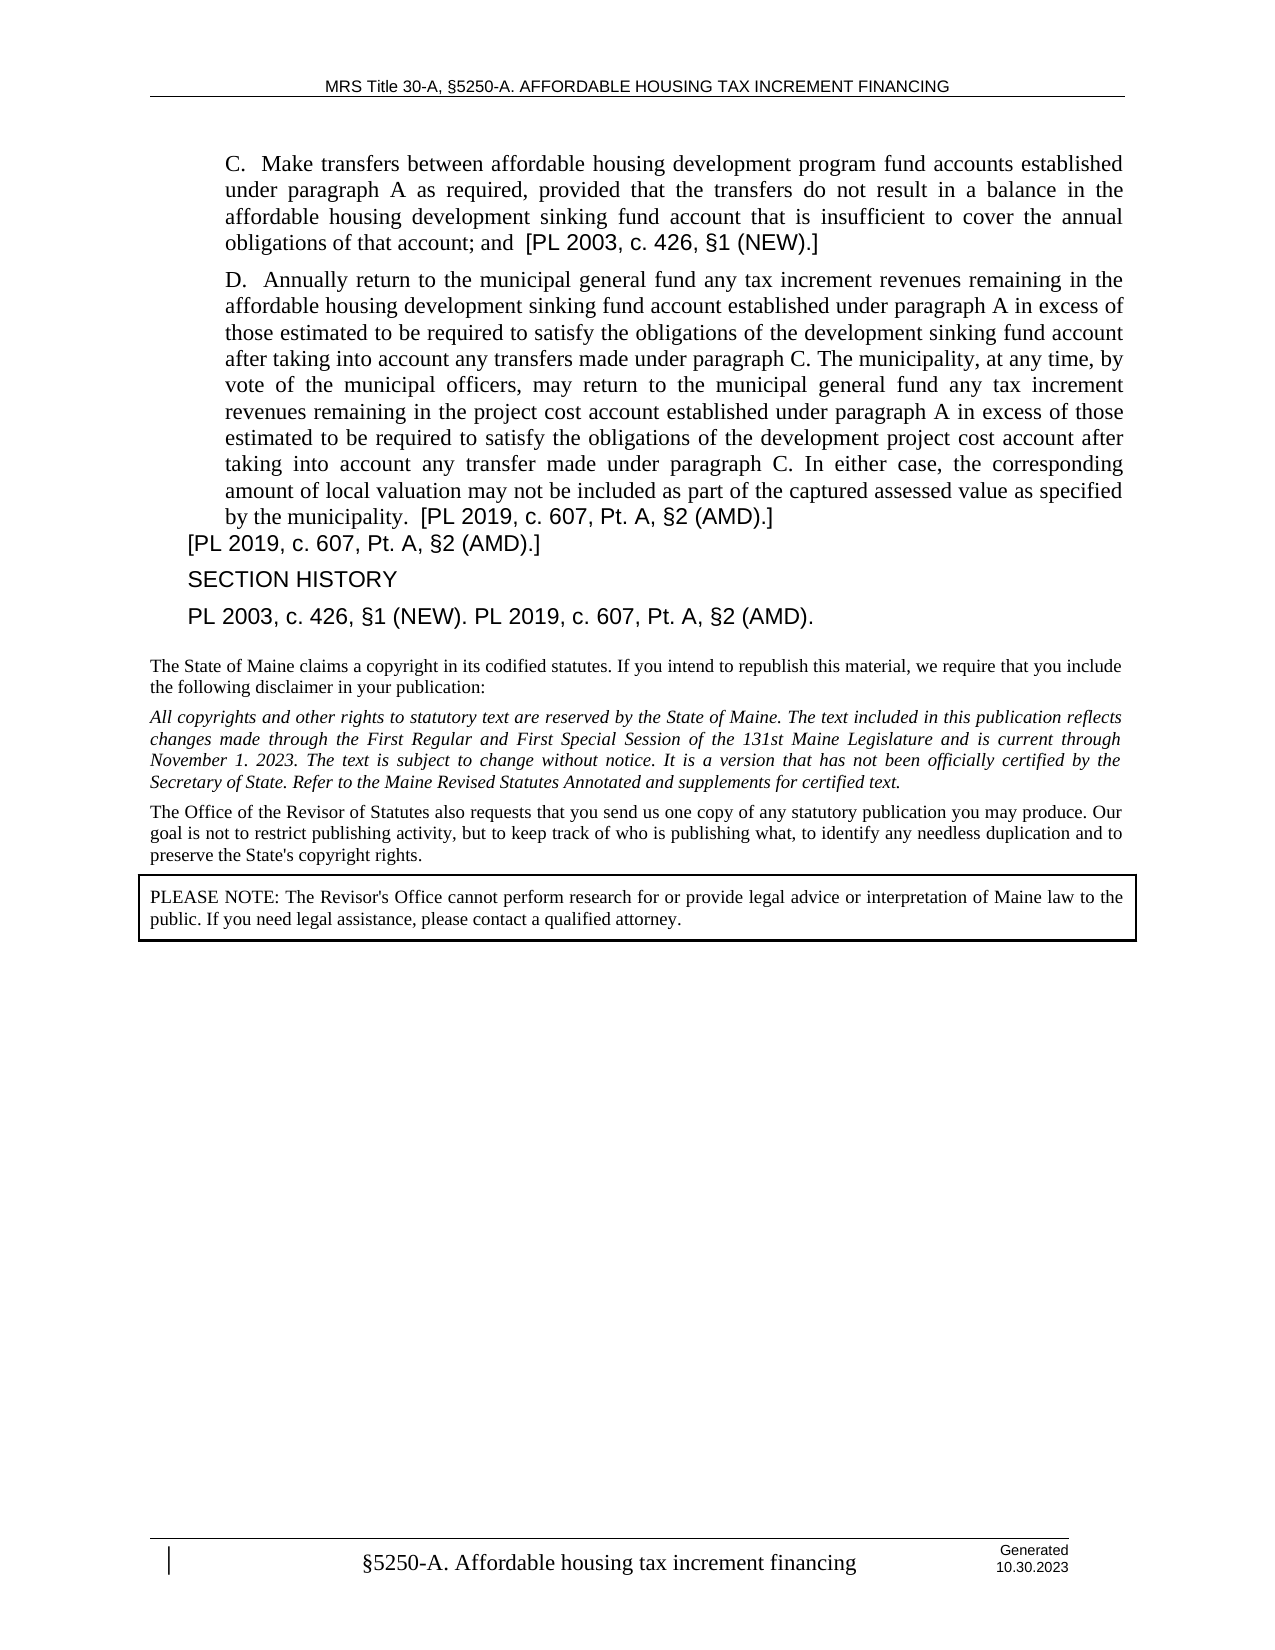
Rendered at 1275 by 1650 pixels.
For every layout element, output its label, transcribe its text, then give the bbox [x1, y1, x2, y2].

text D. Annually return to the municipal general fund any tax increment revenues remaining in the affordable housing development sinking fund account established under paragraph A in excess of those estimated to be required to satisfy the obligations of the development sinking fund account after taking into account any transfers made under paragraph C. The municipality, at any time, by vote of the municipal officers, may return to the municipal general fund any tax increment revenues remaining in the project cost account established under paragraph A in excess of those estimated to be required to satisfy the obligations of the development project cost account after taking into account any transfer made under paragraph C. In either case, the corresponding amount of local valuation may not be included as part of the captured assessed value as specified by the municipality. [PL 2019, c. 607, Pt. A, §2 (AMD).] [225, 266, 1125, 529]
text PLEASE NOTE: The Revisor's Office cannot perform research for or provide legal advice or interpretation of Maine law to the public. If you need legal assistance, please contact a qualified attorney. [140, 876, 1135, 939]
text PL 2003, c. 426, §1 (NEW). PL 2019, c. 607, Pt. A, §2 (AMD). [187, 603, 1125, 629]
text The State of Maine claims a copyright in its codified statutes. If you intend to republish this material, we require that you include the following disclaimer in your publication: [150, 654, 1125, 698]
text [PL 2019, c. 607, Pt. A, §2 (AMD).] [187, 529, 1125, 556]
text C. Make transfers between affordable housing development program fund accounts established under paragraph A as required, provided that the transfers do not result in a balance in the affordable housing development sinking fund account that is insufficient to cover the annual obligations of that account; and [PL 2003, c. 426, §1 (NEW).] [225, 150, 1125, 256]
text SECTION HISTORY [187, 566, 1125, 593]
text All copyrights and other rights to statutory text are reserved by the State of Maine. The text included in this publication reflects changes made through the First Regular and First Special Session of the 131st Maine Legislature and is current through November 1. 2023 . The text is subject to change without notice. It is a version that has not been officially certified by the Secretary of State. Refer to the Maine Revised Statutes Annotated and supplements for certified text. [150, 706, 1125, 792]
text The Office of the Revisor of Statutes also requests that you send us one copy of any statutory publication you may produce. Our goal is not to restrict publishing activity, but to keep track of who is publishing what, to identify any needless duplication and to preserve the State's copyright rights. [150, 801, 1125, 865]
